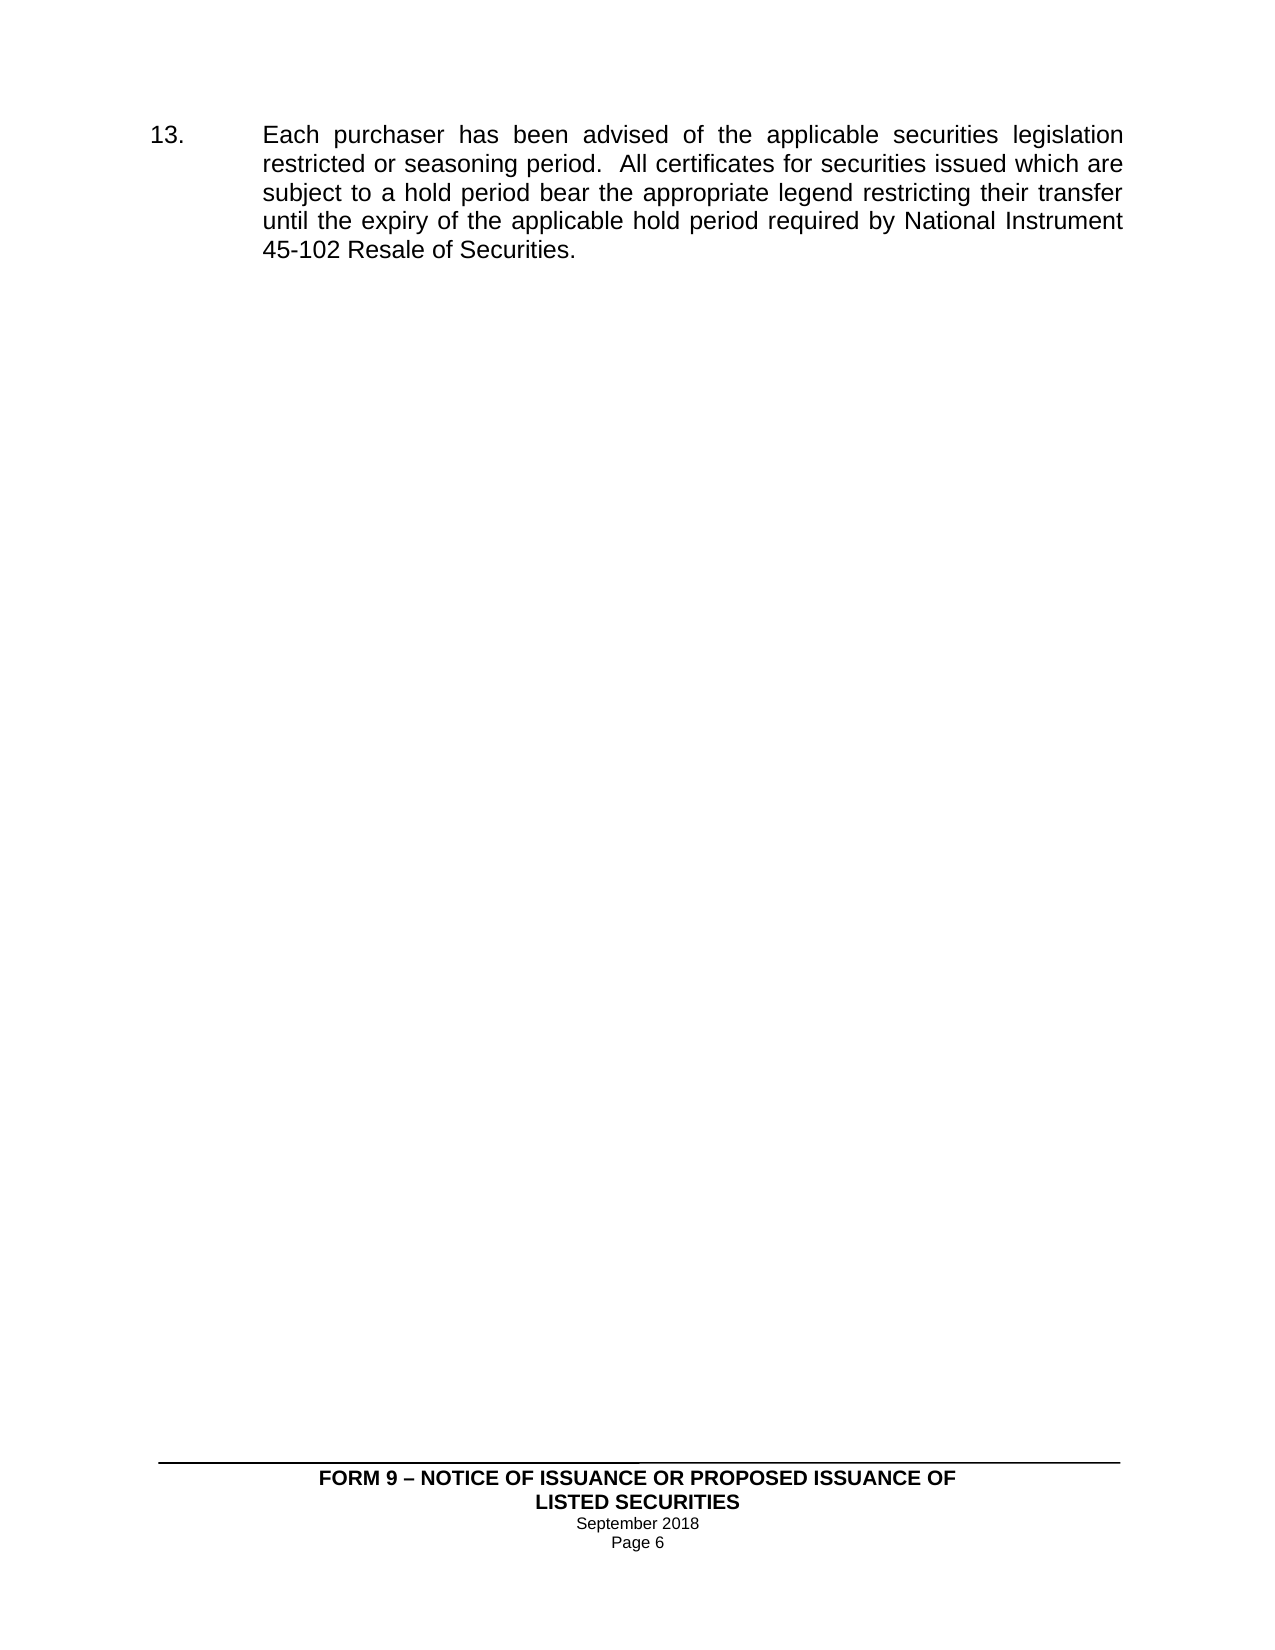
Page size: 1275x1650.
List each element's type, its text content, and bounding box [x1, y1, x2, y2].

list Each purchaser has been advised of the applicable securities legislation restricted or seasoning period. All certificates for securities issued which are subject to a hold period bear the appropriate legend restricting their transfer until the expiry of the applicable hold period required by National Instrument 45-102 Resale of Securities. [150, 120, 1125, 264]
